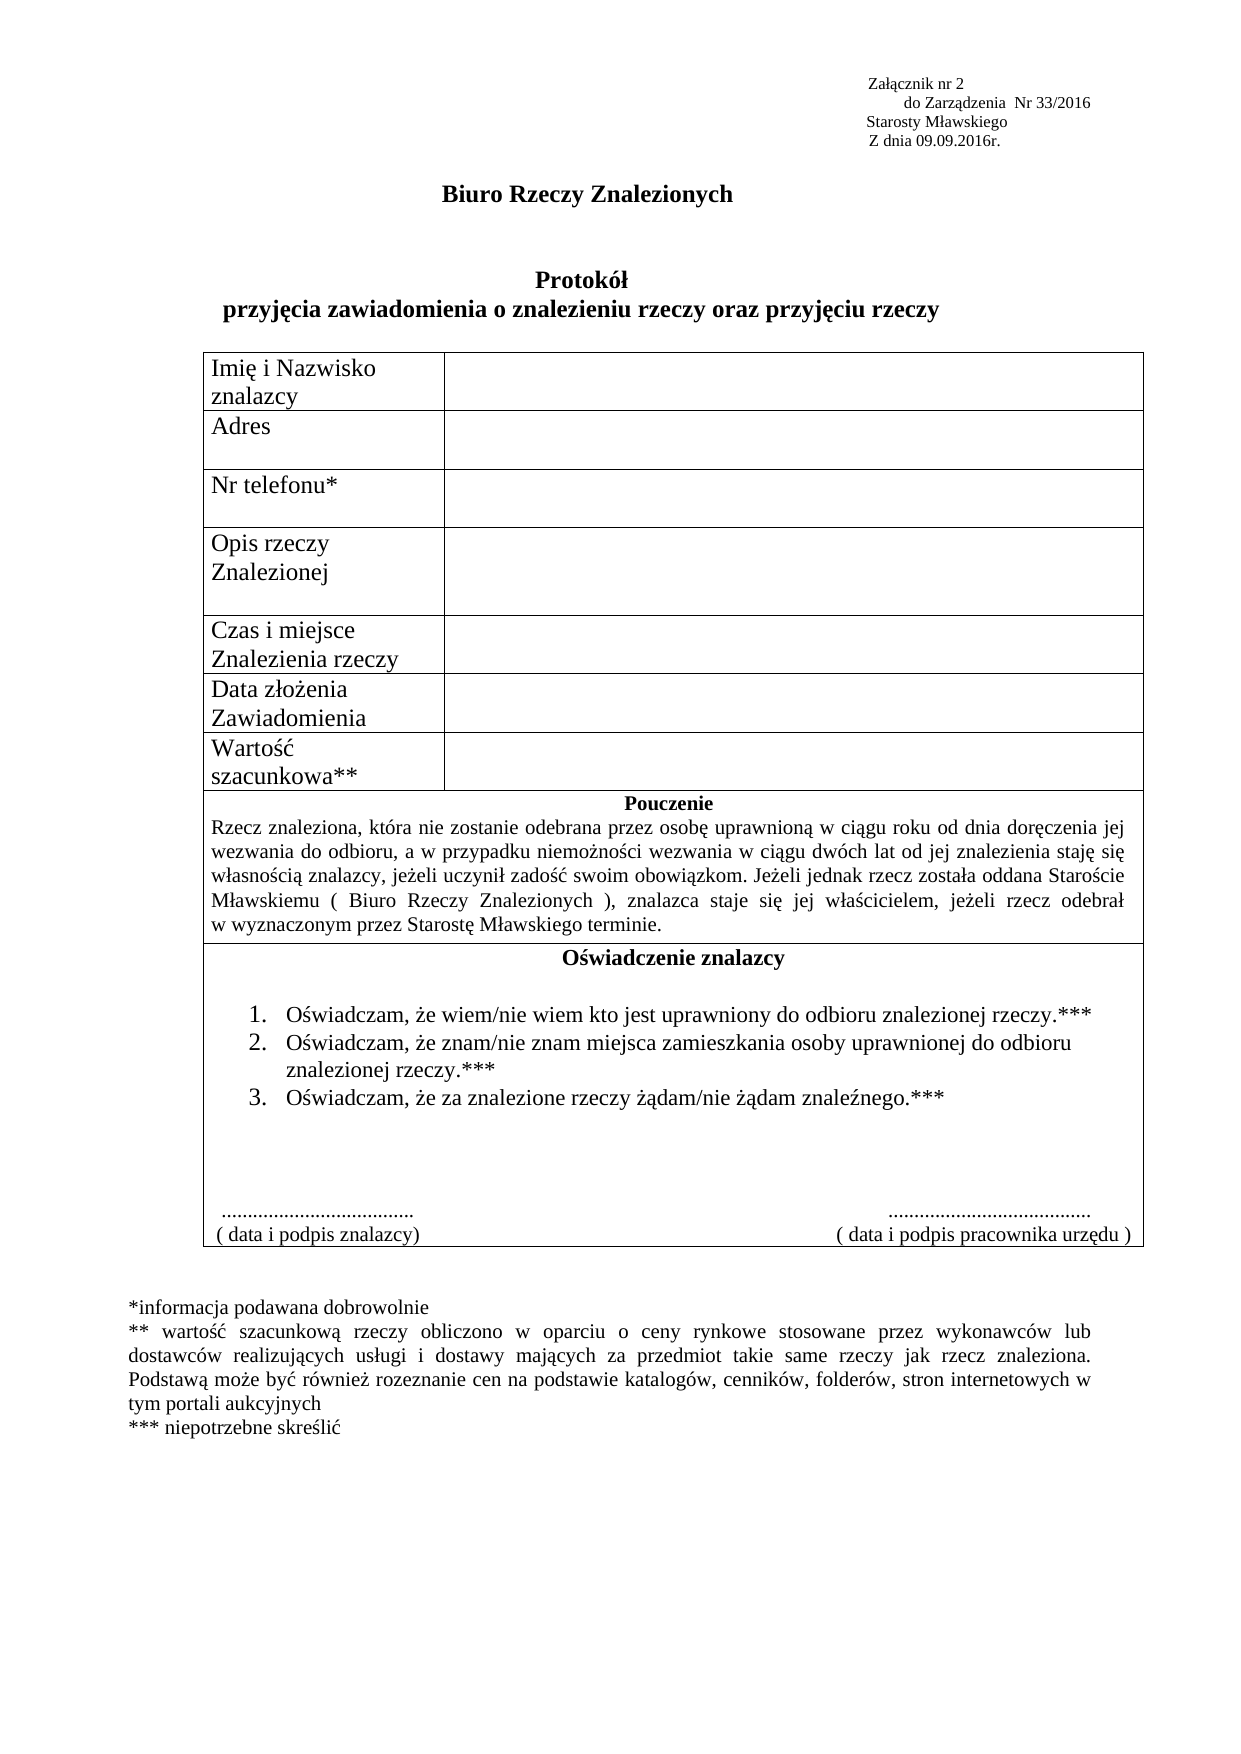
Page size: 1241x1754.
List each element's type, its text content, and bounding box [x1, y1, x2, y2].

table_cell Data złożenia Zawiadomienia [204, 674, 444, 732]
table_header [445, 353, 1143, 410]
text *informacja podawana dobrowolnie [128, 1295, 1093, 1319]
table_cell Nr telefonu* [204, 470, 444, 527]
table_cell [445, 616, 1143, 673]
text ** wartość szacunkową rzeczy obliczono w oparciu o ceny rynkowe stosowane przez wykonawców lub dostawców realizujących usługi i dostawy mających za przedmiot takie same rzeczy jak rzecz znaleziona. Podstawą może być również rozeznanie cen na podstawie katalogów, cenników, folderów, stron internetowych w tym portali aukcyjnych [128, 1319, 1093, 1415]
table_cell Opis rzeczy Znalezionej [204, 528, 444, 614]
table_cell Oświadczenie znalazcy Oświadczam, że wiem/nie wiem kto jest uprawniony do odbioru znalezionej rzeczy.*** Oświadczam, że znam/nie znam miejsca zamieszkania osoby uprawnionej do odbioru znalezionej rzeczy.*** Oświadczam, że za znalezione rzeczy żądam/nie żądam znaleźnego.*** ..................................... ....................................... ( data i podpis znalazcy) ( data i podpis pracownika urzędu ) [204, 944, 1143, 1246]
table_cell Czas i miejsce Znalezienia rzeczy [204, 616, 444, 673]
table_cell Wartość szacunkowa** [204, 733, 444, 790]
table_cell [445, 733, 1143, 790]
table_cell Pouczenie Rzecz znaleziona, która nie zostanie odebrana przez osobę uprawnioną w ciągu roku od dnia doręczenia jej wezwania do odbioru, a w przypadku niemożności wezwania w ciągu dwóch lat od jej znalezienia staję się własnością znalazcy, jeżeli uczynił zadość swoim obowiązkom. Jeżeli jednak rzecz została oddana Staroście Mławskiemu ( Biuro Rzeczy Znalezionych ), znalazca staje się jej właścicielem, jeżeli rzecz odebrał w wyznaczonym przez Starostę Mławskiego terminie. [204, 791, 1143, 942]
table_cell [445, 470, 1143, 527]
table_cell [445, 411, 1143, 469]
table_cell Adres [204, 411, 444, 469]
text *** niepotrzebne skreślić [128, 1415, 1093, 1439]
text Protokół [70, 265, 1093, 294]
table_header Imię i Nazwisko znalazcy [204, 353, 444, 410]
text przyjęcia zawiadomienia o znalezieniu rzeczy oraz przyjęciu rzeczy [70, 294, 1093, 323]
text Biuro Rzeczy Znalezionych [70, 179, 1093, 208]
table_cell [445, 528, 1143, 614]
table_cell [445, 674, 1143, 732]
